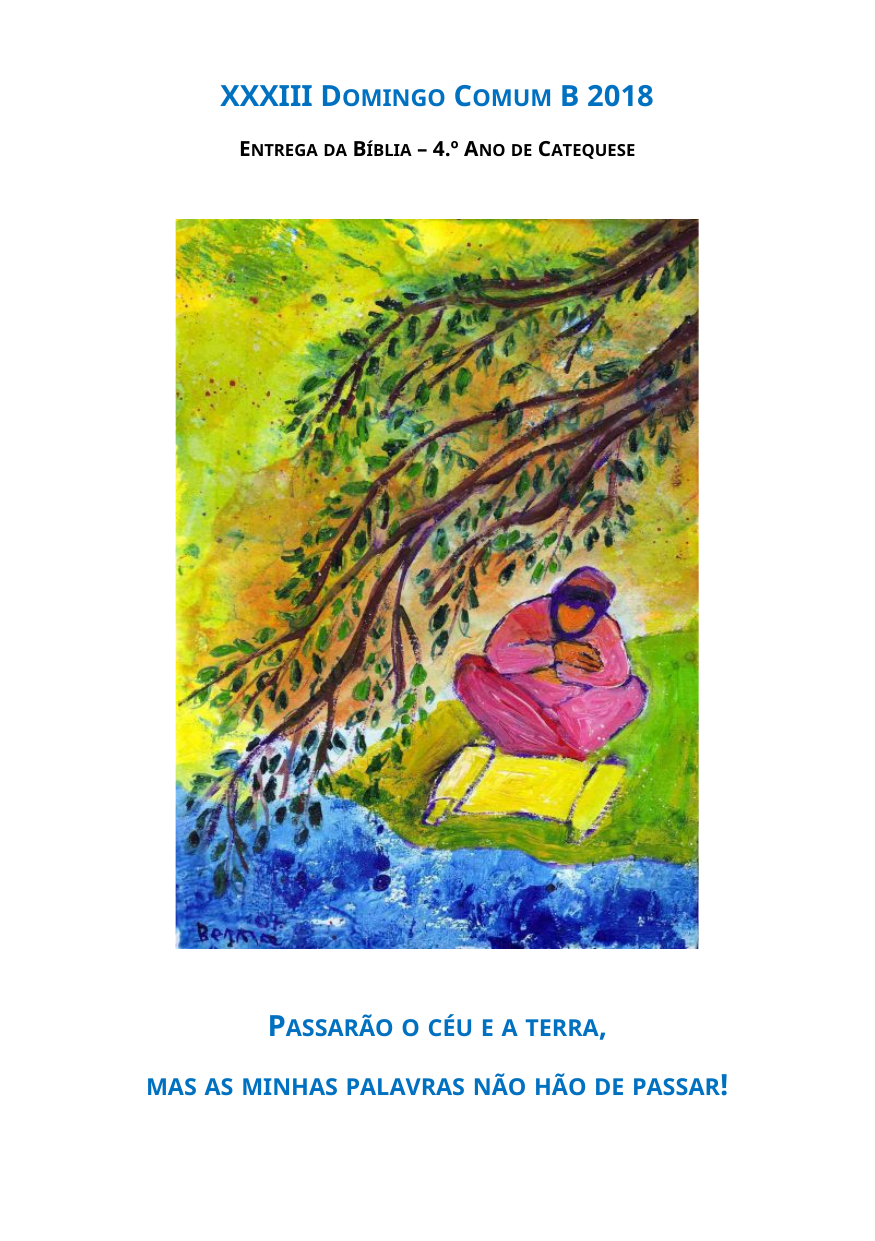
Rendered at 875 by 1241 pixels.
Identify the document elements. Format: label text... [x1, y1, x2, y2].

text mas as minhas palavras não hão de passar! [75, 1065, 799, 1104]
picture [175, 219, 699, 949]
text Entrega da Bíblia – 4.º Ano de Catequese [75, 134, 799, 163]
text XXXIII Domingo Comum B 2018 [75, 75, 799, 115]
text Passarão o céu e a terra, [75, 1005, 799, 1045]
